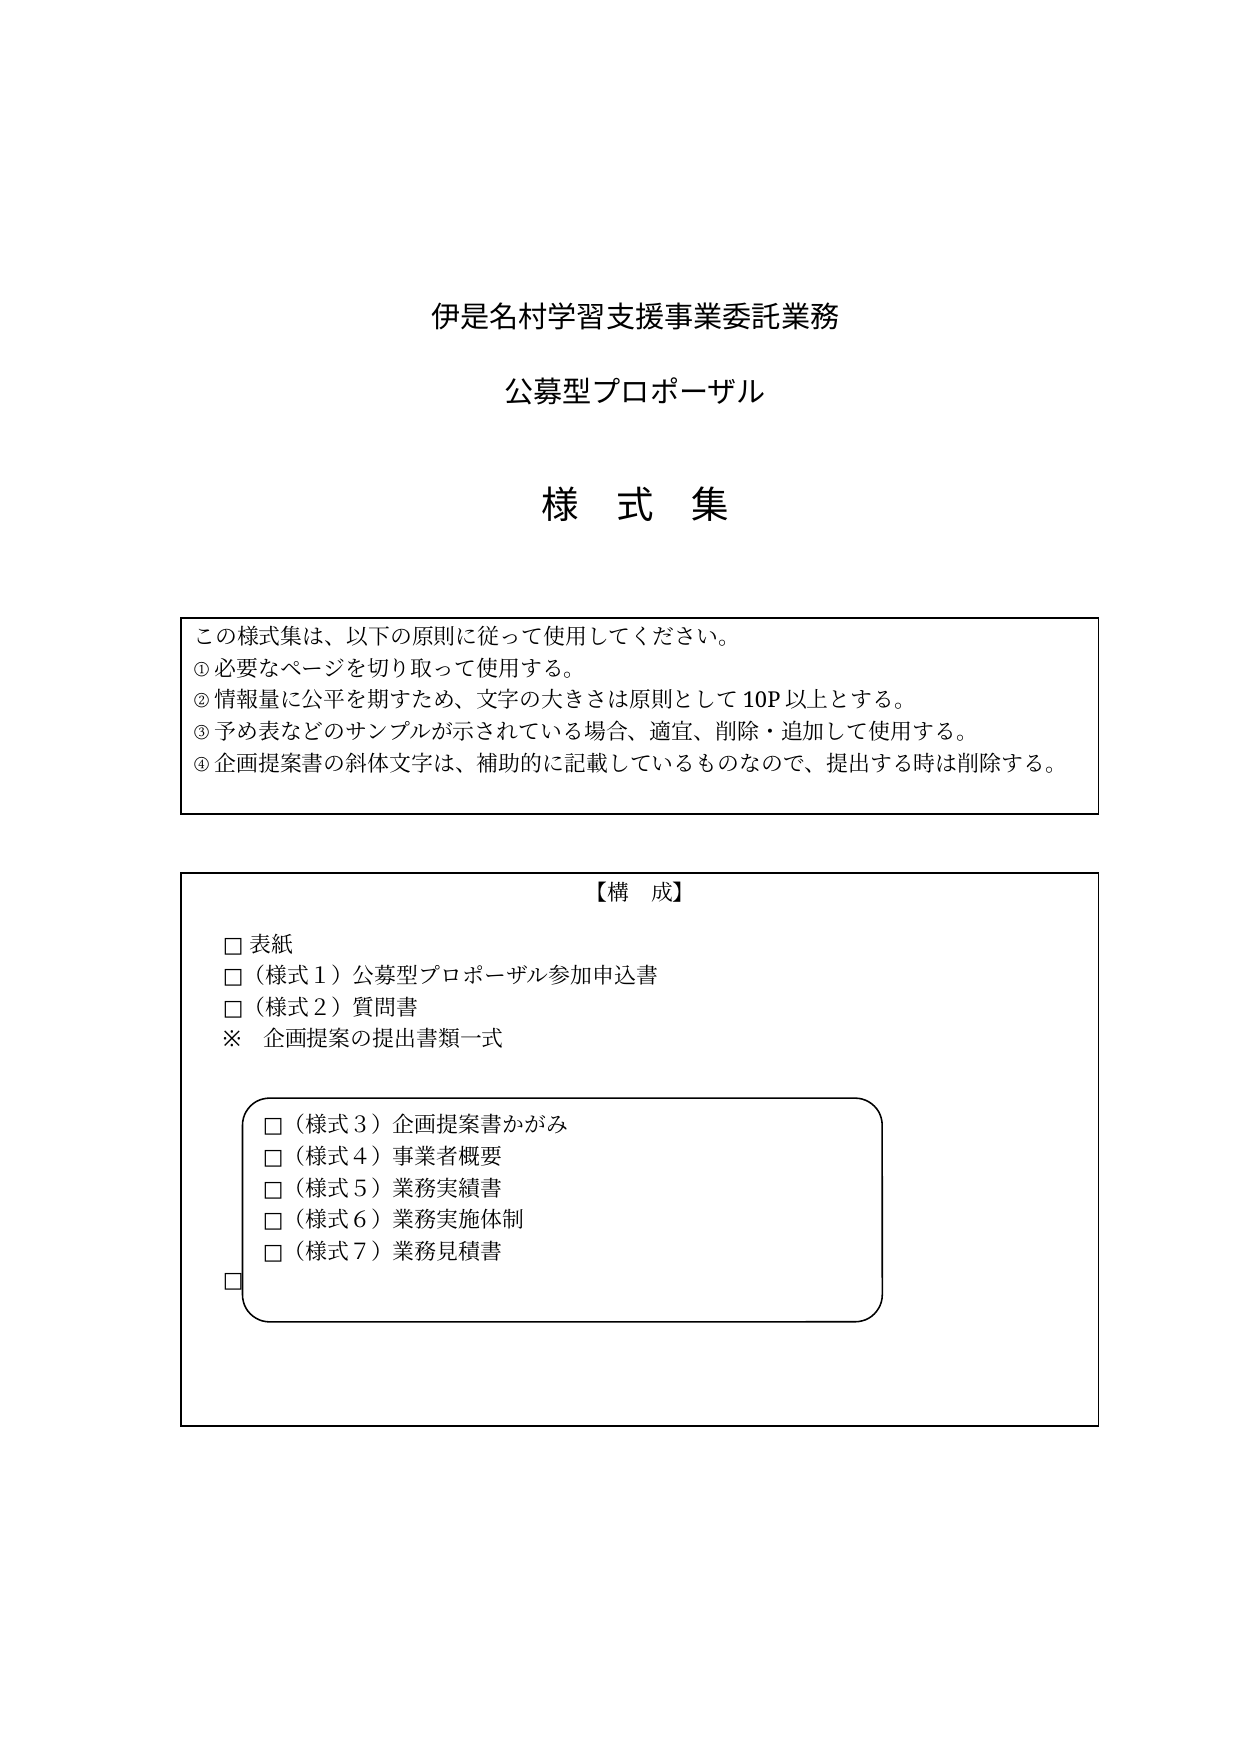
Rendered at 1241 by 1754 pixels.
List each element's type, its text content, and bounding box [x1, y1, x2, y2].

text 伊是名村学習支援事業委託業務 [177, 277, 1092, 352]
text 様 式 集 [177, 464, 1092, 539]
text 公募型プロポーザル [177, 352, 1092, 427]
